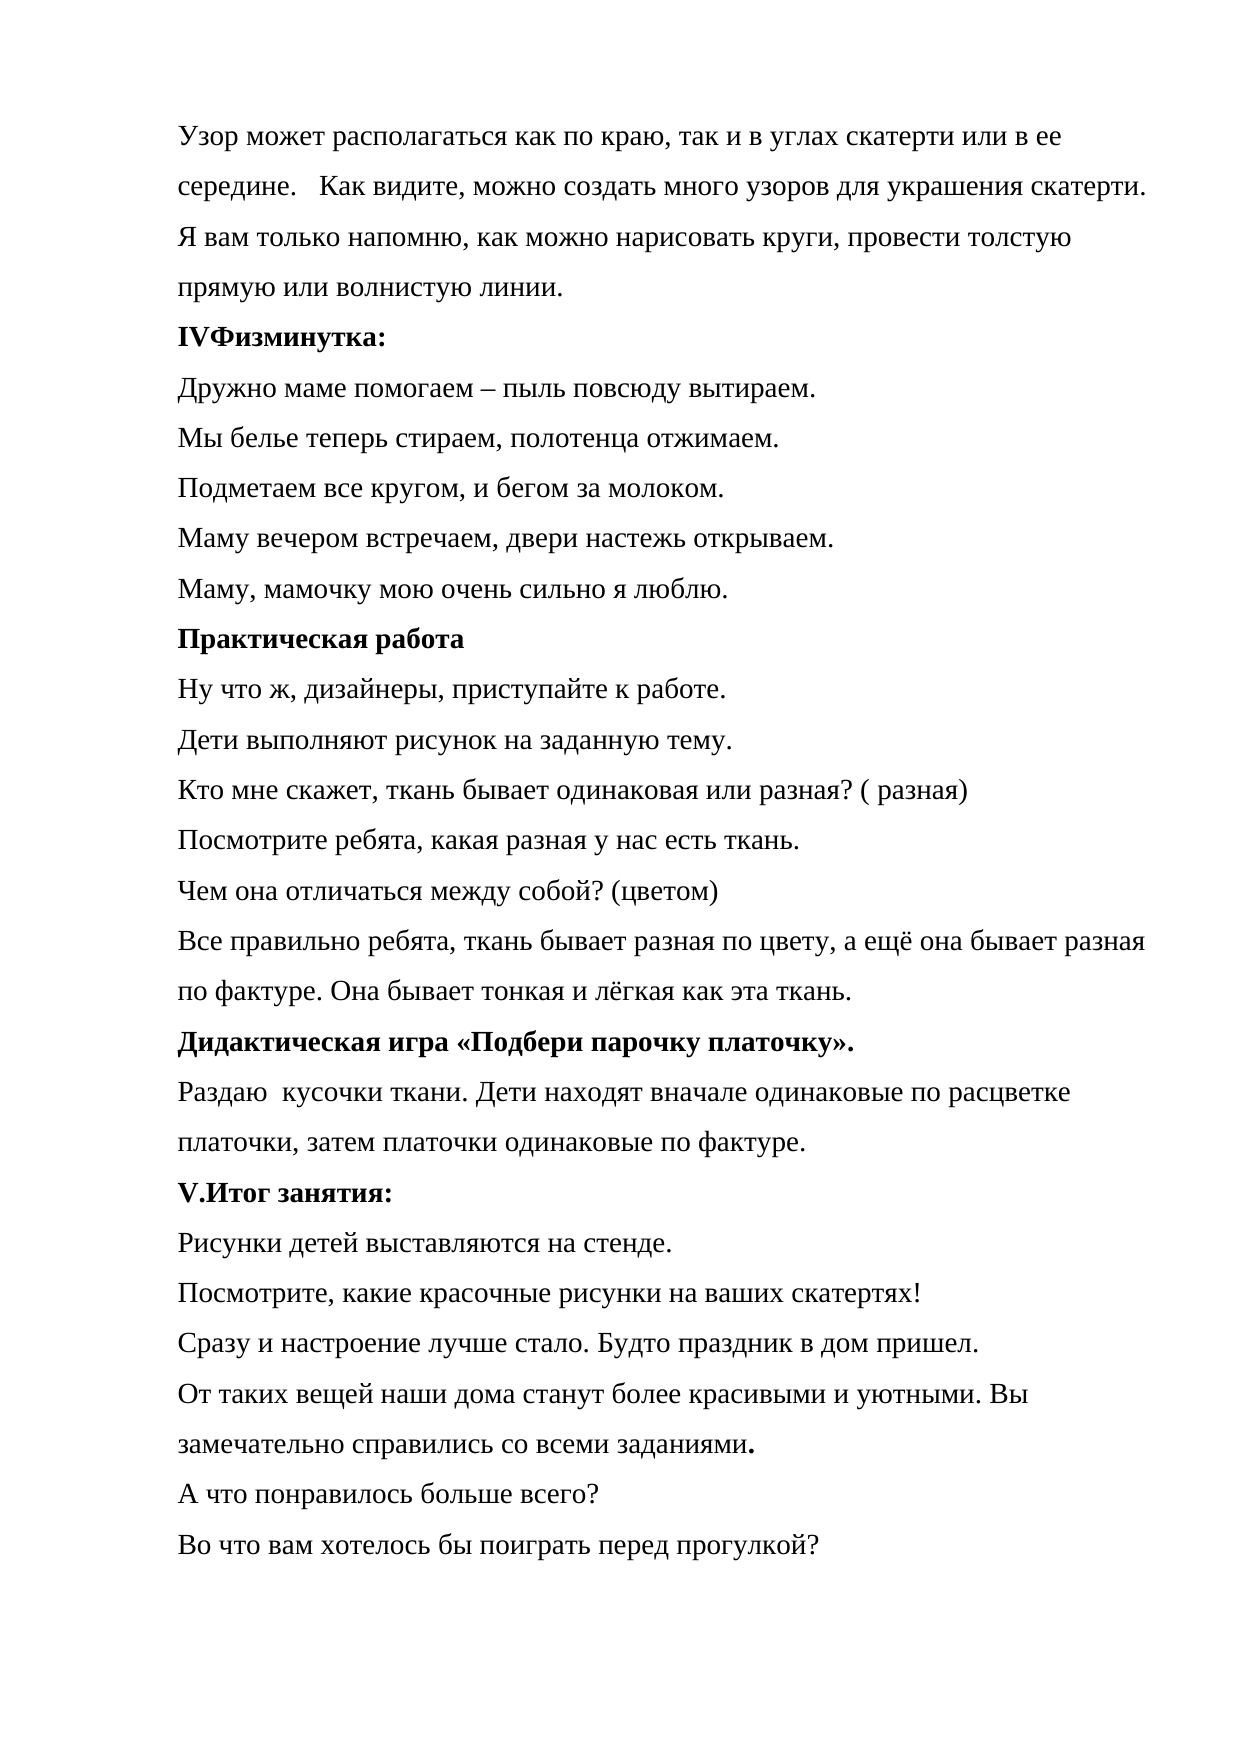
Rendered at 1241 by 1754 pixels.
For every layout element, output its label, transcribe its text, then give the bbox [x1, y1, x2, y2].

text Дидактическая игра «Подбери парочку платочку». Раздаю кусочки ткани. Дети находят вначале одинаковые по расцветке платочки, затем платочки одинаковые по фактуре. [177, 1024, 1152, 1158]
text IVФизминутка: Дружно маме помогаем – пыль повсюду вытираем. Мы белье теперь стираем, полотенца отжимаем. Подметаем все кругом, и бегом за молоком. Маму вечером встречаем, двери настежь открываем. Маму, мамочку мою очень сильно я люблю. Практическая работа [177, 319, 1152, 655]
text V.Итог занятия: Рисунки детей выставляются на стенде. Посмотрите, какие красочные рисунки на ваших скатертях! Сразу и настроение лучше стало. Будто праздник в дом пришел. От таких вещей наши дома станут более красивыми и уютными. Вы замечательно справились со всеми заданиями. А что понравилось больше всего? Во что вам хотелось бы поиграть перед прогулкой? [177, 1175, 1152, 1560]
text Я вам только напомню, как можно нарисовать круги, провести толстую прямую или волнистую линии. [177, 219, 1152, 303]
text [177, 118, 1152, 202]
text Ну что ж, дизайнеры, приступайте к работе. Дети выполняют рисунок на заданную тему. [177, 672, 1152, 755]
text Кто мне скажет, ткань бывает одинаковая или разная? ( разная) Посмотрите ребята, какая разная у нас есть ткань. Чем она отличаться между собой? (цветом) Все правильно ребята, ткань бывает разная по цвету, а ещё она бывает разная по фактуре. Она бывает тонкая и лёгкая как эта ткань. [177, 772, 1152, 1007]
